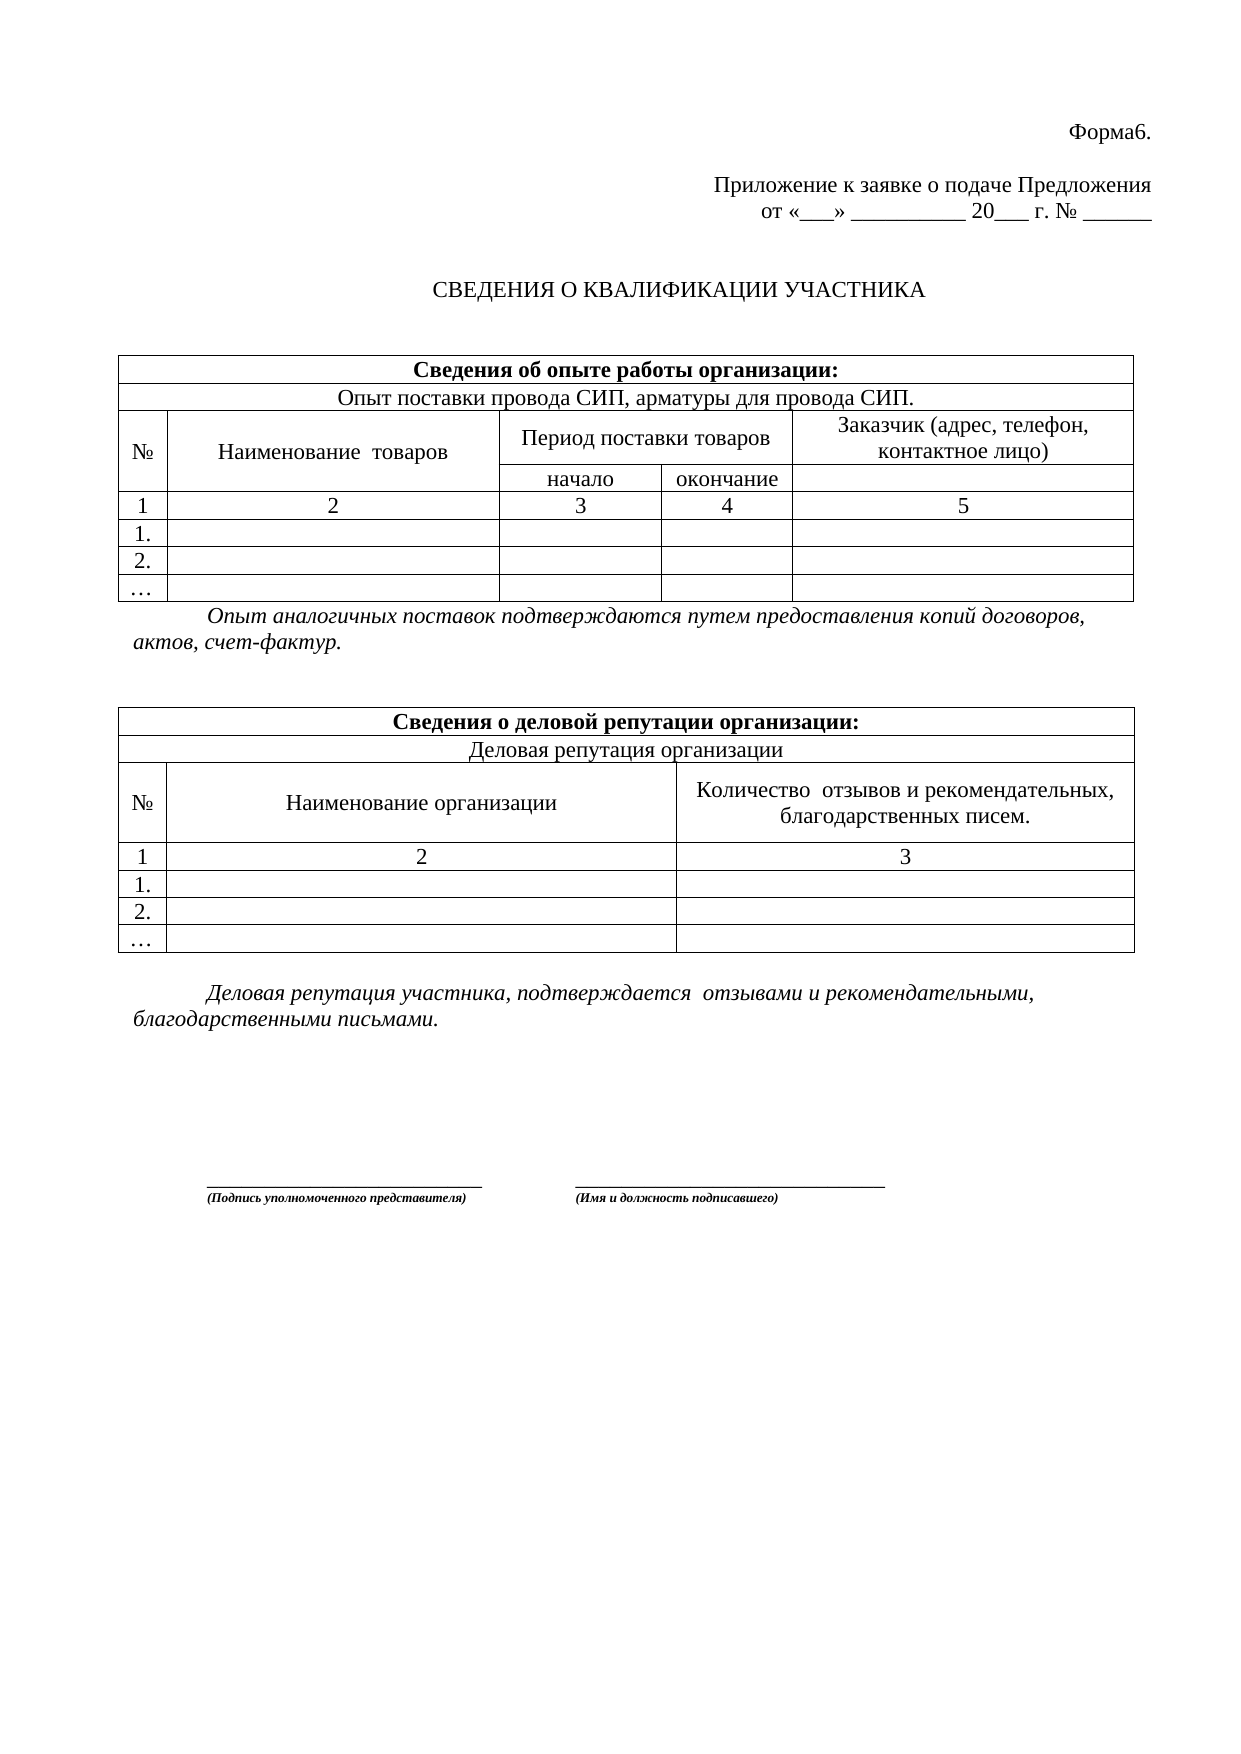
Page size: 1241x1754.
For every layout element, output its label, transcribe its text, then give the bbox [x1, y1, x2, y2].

table_cell Наименование организации [167, 763, 676, 842]
text Форма6. [133, 118, 1152, 144]
table_cell 5 [793, 492, 1133, 519]
table_cell 1. [119, 520, 167, 546]
table_cell Опыт поставки провода СИП, арматуры для провода СИП. [119, 384, 1133, 410]
table_cell Заказчик (адрес, телефон, контактное лицо) [793, 411, 1133, 464]
table_cell 4 [662, 492, 792, 519]
table_cell [662, 575, 792, 601]
table_cell начало [500, 465, 661, 491]
table_cell 1 [119, 843, 166, 869]
text Приложение к заявке о подаче Предложения [133, 171, 1152, 197]
table_cell 1 [119, 492, 167, 519]
table_cell [168, 520, 499, 546]
text Деловая репутация участника, подтверждается отзывами и рекомендательными, благодарственными письмами. [133, 979, 1152, 1032]
table_cell 2. [119, 898, 166, 924]
table_cell [167, 898, 676, 924]
table_cell [500, 547, 661, 573]
table_cell Наименование товаров [168, 411, 499, 491]
table_cell [793, 520, 1133, 546]
table_cell [677, 925, 1134, 952]
table_cell 3 [677, 843, 1134, 869]
table_header Сведения об опыте работы организации: [119, 356, 1133, 383]
table_cell [662, 520, 792, 546]
table_cell 2 [167, 843, 676, 869]
table_cell № [119, 763, 166, 842]
table_cell Количество отзывов и рекомендательных, благодарственных писем. [677, 763, 1134, 842]
table_header Сведения о деловой репутации организации: [119, 708, 1134, 735]
table_cell 3 [500, 492, 661, 519]
table_cell 2. [119, 547, 167, 573]
table_cell … [119, 575, 167, 601]
table_cell № [119, 411, 167, 491]
table_cell [500, 575, 661, 601]
table_cell [677, 871, 1134, 897]
table_cell Деловая репутация организации [119, 736, 1134, 762]
table_cell [662, 547, 792, 573]
table_cell окончание [662, 465, 792, 491]
table_cell [500, 520, 661, 546]
table_cell 2 [168, 492, 499, 519]
table_cell [793, 547, 1133, 573]
text ________________________ ___________________________ [133, 1164, 1152, 1190]
text Опыт аналогичных поставок подтверждаются путем предоставления копий договоров, актов, счет-фактур. [133, 602, 1152, 654]
text (Подпись уполномоченного представителя) (Имя и должность подписавшего) [133, 1190, 1152, 1216]
text Сведения О КВАЛИФИКАЦИИ УЧАСТНИКА [133, 276, 1152, 303]
table_cell [167, 871, 676, 897]
table_cell 1. [119, 871, 166, 897]
table_cell [793, 465, 1133, 491]
table_cell [677, 898, 1134, 924]
table_cell … [119, 925, 166, 952]
table_cell [793, 575, 1133, 601]
table_cell Период поставки товаров [500, 411, 792, 464]
text от «___» __________ 20___ г. № ______ [133, 197, 1152, 223]
table_cell [167, 925, 676, 952]
table_cell [168, 547, 499, 573]
table_cell [168, 575, 499, 601]
